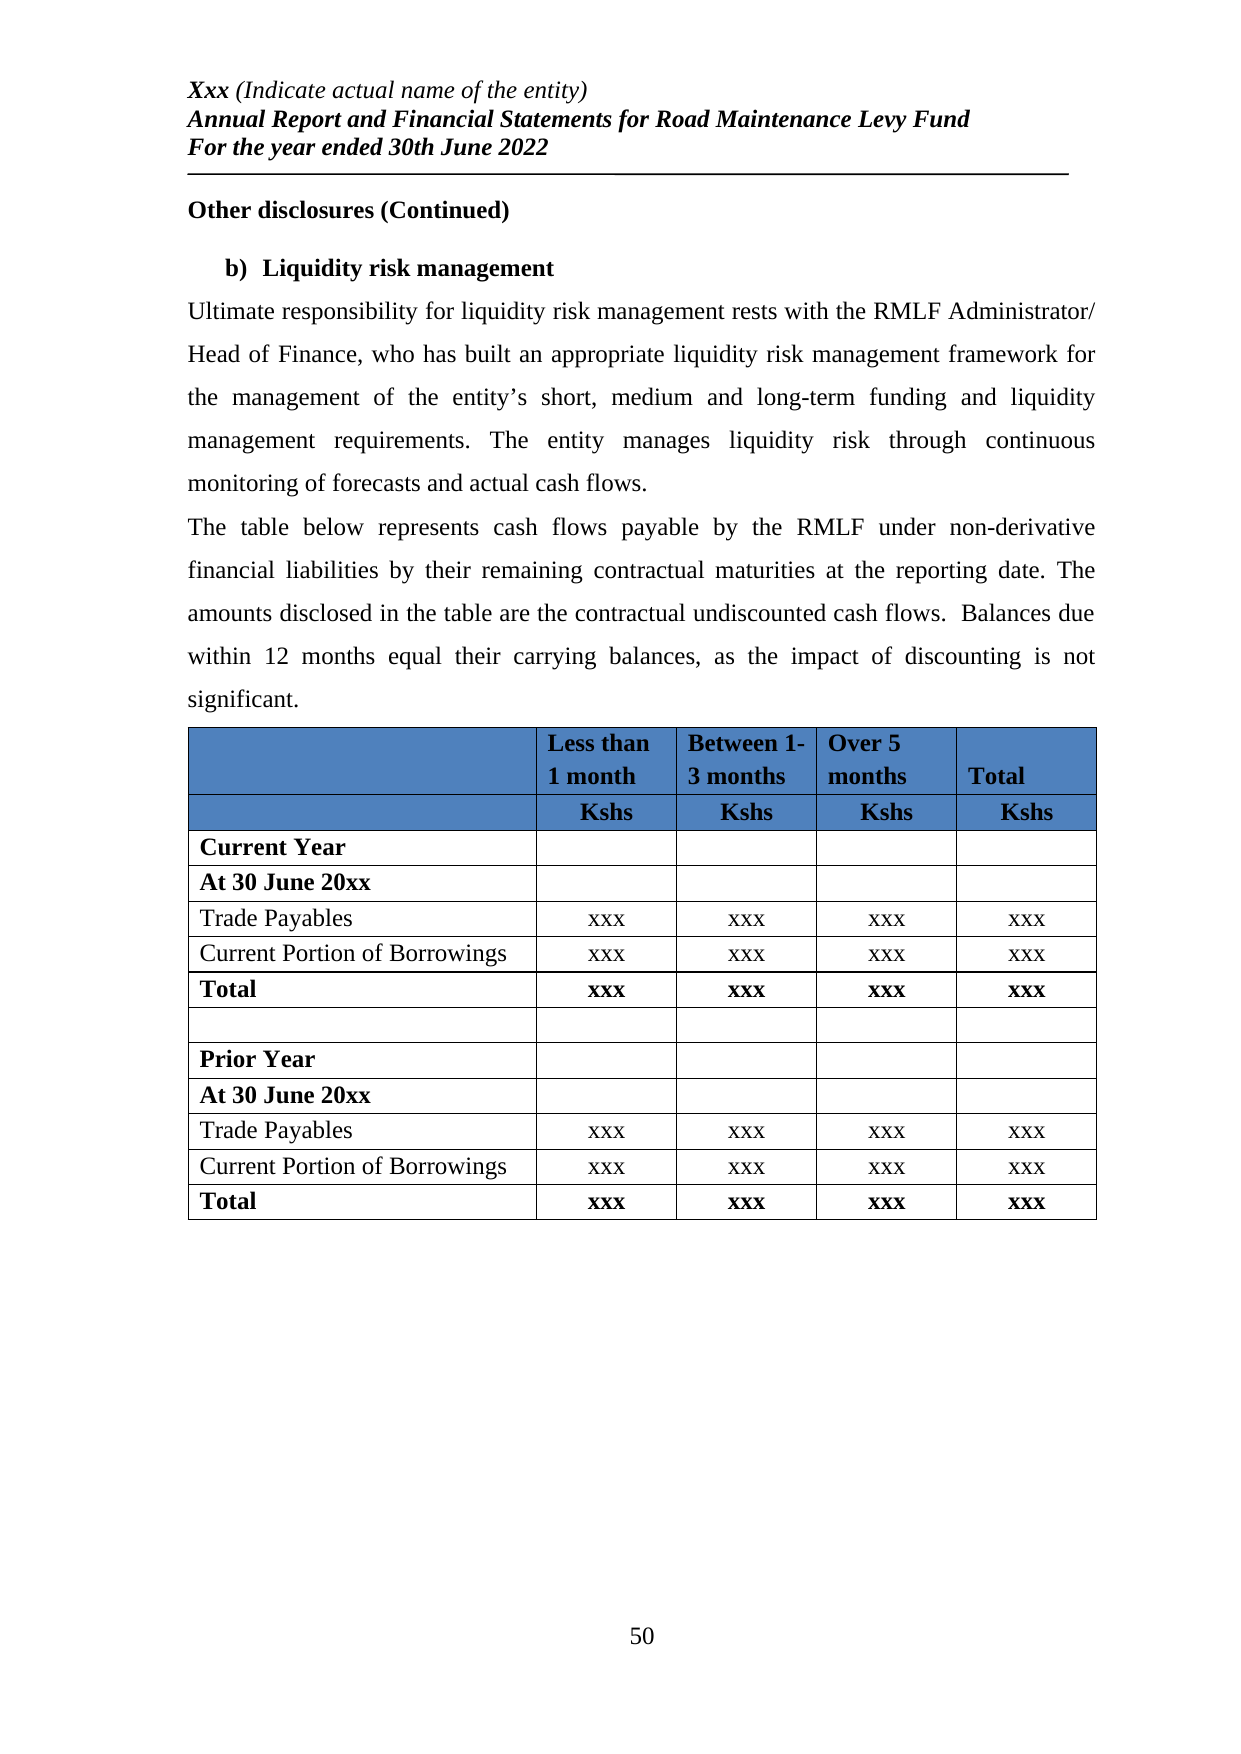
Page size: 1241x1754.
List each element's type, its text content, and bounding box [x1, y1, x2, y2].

table_cell [677, 1008, 816, 1042]
table_cell [817, 1079, 956, 1113]
table_cell xxx [817, 973, 956, 1007]
table_cell xxx [817, 1185, 956, 1219]
table_cell xxx [957, 1114, 1096, 1148]
table_cell [537, 866, 676, 901]
table_cell [189, 1008, 536, 1042]
table_cell xxx [677, 1150, 816, 1184]
table_cell Trade Payables [189, 902, 536, 936]
table_cell xxx [677, 937, 816, 971]
table_header Less than 1 month [537, 728, 676, 794]
table_cell Prior Year [189, 1043, 536, 1078]
table_cell xxx [537, 937, 676, 971]
table_cell xxx [537, 1185, 676, 1219]
table_cell xxx [677, 973, 816, 1007]
table_cell [957, 831, 1096, 865]
text Other disclosures (Continued) [187, 195, 1096, 224]
table_cell [677, 866, 816, 901]
table_cell [817, 1008, 956, 1042]
table_cell xxx [957, 1150, 1096, 1184]
table_cell Total [189, 1185, 536, 1219]
table_cell [817, 831, 956, 865]
table_cell xxx [537, 902, 676, 936]
table_cell Kshs [677, 795, 816, 830]
table_cell xxx [957, 937, 1096, 971]
table_cell xxx [537, 973, 676, 1007]
table_cell At 30 June 20xx [189, 1079, 536, 1113]
table_header Between 1-3 months [677, 728, 816, 794]
table_cell xxx [957, 1185, 1096, 1219]
table_cell Current Portion of Borrowings [189, 937, 536, 971]
table_cell [677, 1043, 816, 1078]
table_cell xxx [677, 1185, 816, 1219]
table_cell Current Year [189, 831, 536, 865]
table_cell [189, 795, 536, 830]
table_cell xxx [957, 902, 1096, 936]
table_cell [537, 831, 676, 865]
table_cell [537, 1043, 676, 1078]
table_cell Kshs [817, 795, 956, 830]
table_cell [537, 1008, 676, 1042]
table_cell xxx [817, 902, 956, 936]
table_header Total [957, 728, 1096, 794]
table_cell Kshs [537, 795, 676, 830]
table_cell xxx [677, 1114, 816, 1148]
table_header [189, 728, 536, 794]
text Ultimate responsibility for liquidity risk management rests with the RMLF Administrator/ Head of Finance, who has built an appropriate liquidity risk management framework for the management of the entity’s short, medium and long-term funding and liquidity management requirements. The entity manages liquidity risk through continuous monitoring of forecasts and actual cash flows. [187, 296, 1096, 497]
table_cell xxx [817, 1114, 956, 1148]
table_header Over 5 months [817, 728, 956, 794]
table_cell xxx [817, 937, 956, 971]
table_cell [817, 866, 956, 901]
text The table below represents cash flows payable by the RMLF under non-derivative financial liabilities by their remaining contractual maturities at the reporting date. The amounts disclosed in the table are the contractual undiscounted cash flows. Balances due within 12 months equal their carrying balances, as the impact of discounting is not significant. [187, 512, 1096, 713]
table_cell Current Portion of Borrowings [189, 1150, 536, 1184]
table_cell [957, 866, 1096, 901]
table_cell Trade Payables [189, 1114, 536, 1148]
table_cell xxx [817, 1150, 956, 1184]
table_cell [957, 1008, 1096, 1042]
table_cell Kshs [957, 795, 1096, 830]
table_cell [677, 831, 816, 865]
table_cell [957, 1079, 1096, 1113]
table_cell xxx [537, 1114, 676, 1148]
table_cell [537, 1079, 676, 1113]
table_cell xxx [537, 1150, 676, 1184]
table_cell xxx [957, 973, 1096, 1007]
table_cell At 30 June 20xx [189, 866, 536, 901]
table_cell [817, 1043, 956, 1078]
list Liquidity risk management [225, 253, 1096, 282]
table_cell xxx [677, 902, 816, 936]
table_cell [677, 1079, 816, 1113]
table_cell [957, 1043, 1096, 1078]
table_cell Total [189, 973, 536, 1007]
